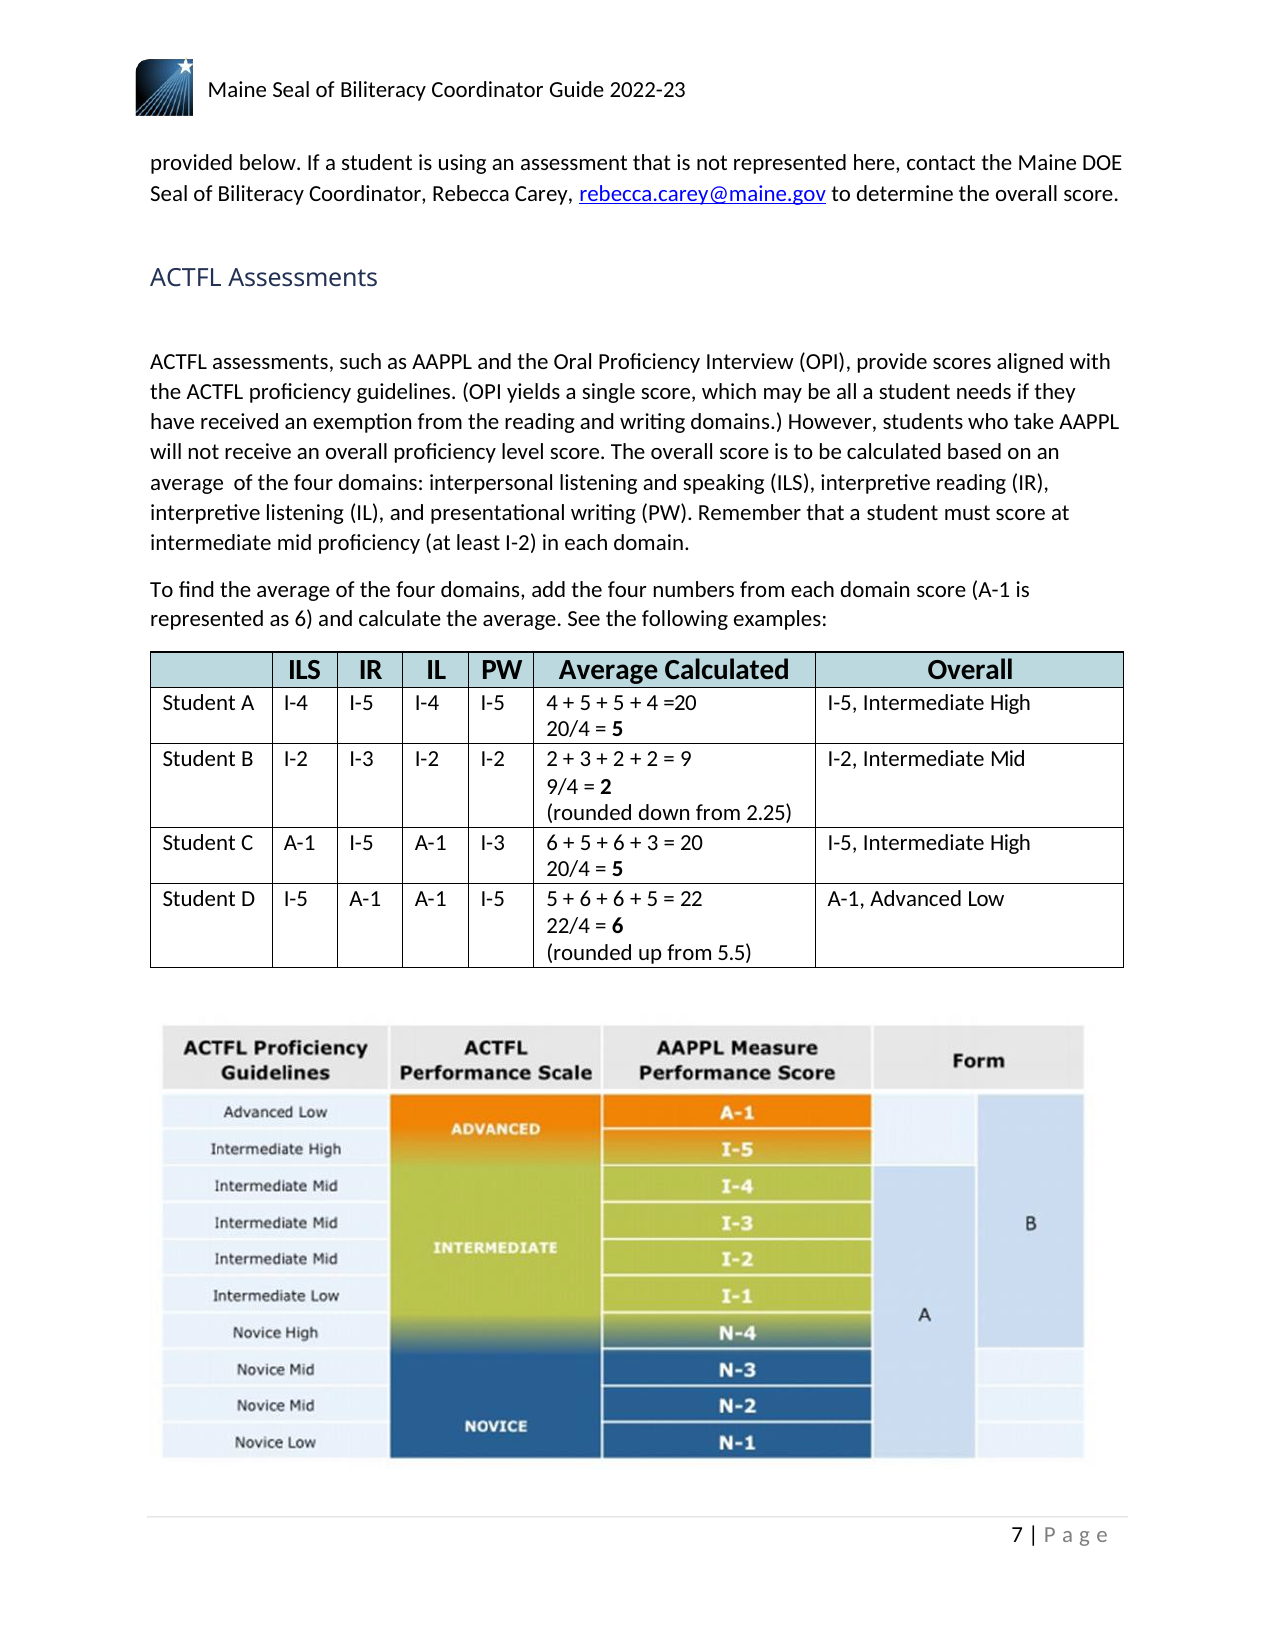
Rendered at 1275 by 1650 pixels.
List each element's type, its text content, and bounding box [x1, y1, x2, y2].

table_cell I-3 [338, 744, 402, 827]
table_cell I-2 [273, 744, 337, 827]
table_cell I-4 [273, 688, 337, 743]
table_cell I-2, Intermediate Mid [816, 744, 1123, 827]
table_cell A-1 [403, 884, 468, 967]
table_cell Student B [151, 744, 272, 827]
table_header IR [338, 653, 402, 687]
table_cell A-1 [403, 828, 468, 883]
subtitle ACTFL Assessments [150, 260, 1256, 294]
table_cell Student C [151, 828, 272, 883]
text provided below. If a student is using an assessment that is not represented here, contact the Maine DOE Seal of Biliteracy Coordinator, Rebecca Carey, rebecca.carey@maine.gov to determine the overall score. [150, 148, 1125, 207]
table_cell I-5, Intermediate High [816, 828, 1123, 883]
table_cell I-5 [338, 828, 402, 883]
table_cell I-2 [403, 744, 468, 827]
table_cell I-5 [469, 688, 533, 743]
table_cell 6 + 5 + 6 + 3 = 20 20/4 = 5 [534, 828, 815, 883]
table_cell A-1, Advanced Low [816, 884, 1123, 967]
picture [135, 57, 194, 116]
table_cell I-5 [273, 884, 337, 967]
table_cell I-4 [403, 688, 468, 743]
table_header IL [403, 653, 468, 687]
table_cell A-1 [273, 828, 337, 883]
table_header [151, 653, 272, 687]
picture [150, 1014, 1096, 1469]
table_cell I-5, Intermediate High [816, 688, 1123, 743]
table_cell I-3 [469, 828, 533, 883]
table_cell 4 + 5 + 5 + 4 =20 20/4 = 5 [534, 688, 815, 743]
table_cell Student A [151, 688, 272, 743]
table_cell A-1 [338, 884, 402, 967]
table_cell 5 + 6 + 6 + 5 = 22 22/4 = 6 (rounded up from 5.5) [534, 884, 815, 967]
table_cell 2 + 3 + 2 + 2 = 9 9/4 = 2 (rounded down from 2.25) [534, 744, 815, 827]
table_header Overall [816, 653, 1123, 687]
text To find the average of the four domains, add the four numbers from each domain score (A-1 is represented as 6) and calculate the average. See the following examples: [150, 575, 1125, 633]
table_header ILS [273, 653, 337, 687]
table_cell I-2 [469, 744, 533, 827]
table_header Average Calculated [534, 653, 815, 687]
table_cell Student D [151, 884, 272, 967]
table_header PW [469, 653, 533, 687]
table_cell I-5 [469, 884, 533, 967]
text ACTFL assessments, such as AAPPL and the Oral Proficiency Interview (OPI), provide scores aligned with the ACTFL proficiency guidelines. (OPI yields a single score, which may be all a student needs if they have received an exemption from the reading and writing domains.) However, students who take AAPPL will not receive an overall proficiency level score. The overall score is to be calculated based on an average of the four domains: interpersonal listening and speaking (ILS), interpretive reading (IR), interpretive listening (IL), and presentational writing (PW). Remember that a student must score at intermediate mid proficiency (at least I-2) in each domain. [150, 347, 1124, 556]
table_cell I-5 [338, 688, 402, 743]
